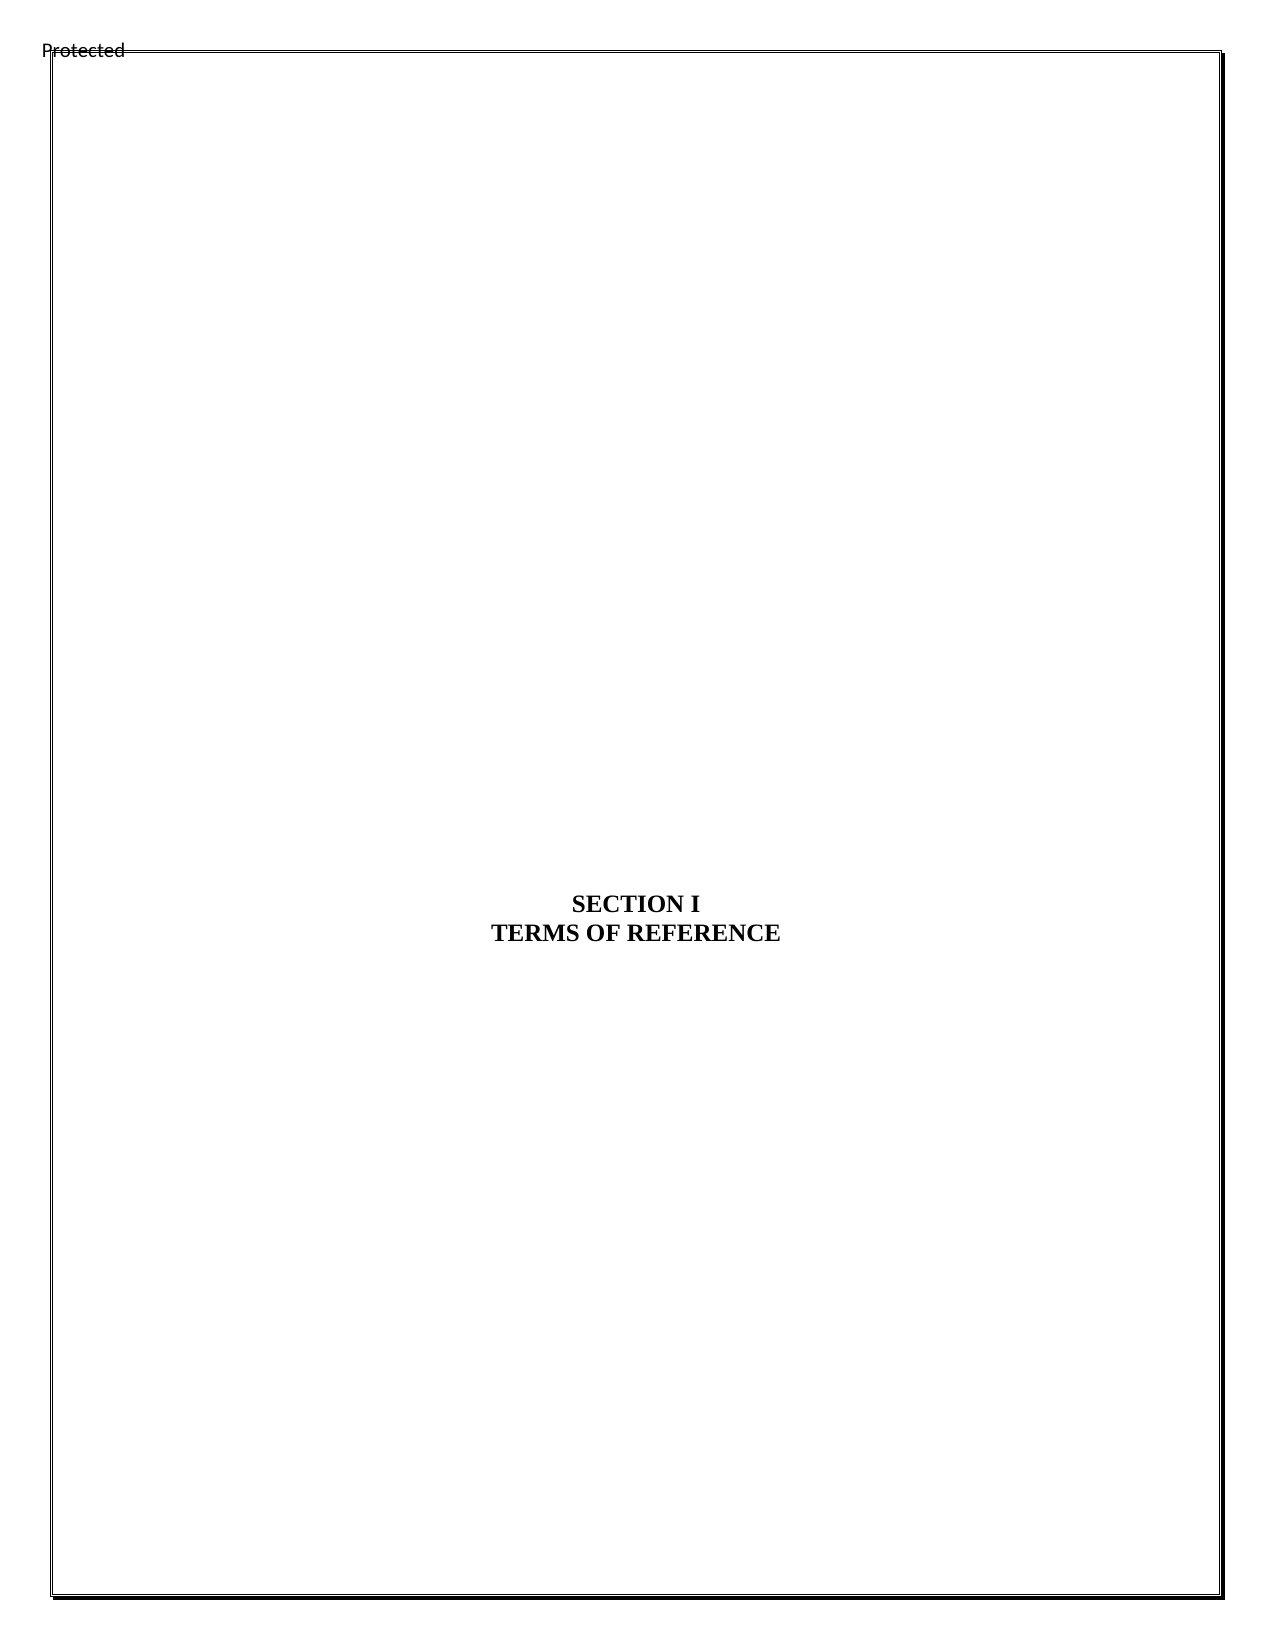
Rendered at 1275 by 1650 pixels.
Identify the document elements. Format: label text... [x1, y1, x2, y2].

text SECTION I [150, 889, 1122, 918]
text TERMS OF REFERENCE [150, 918, 1122, 947]
